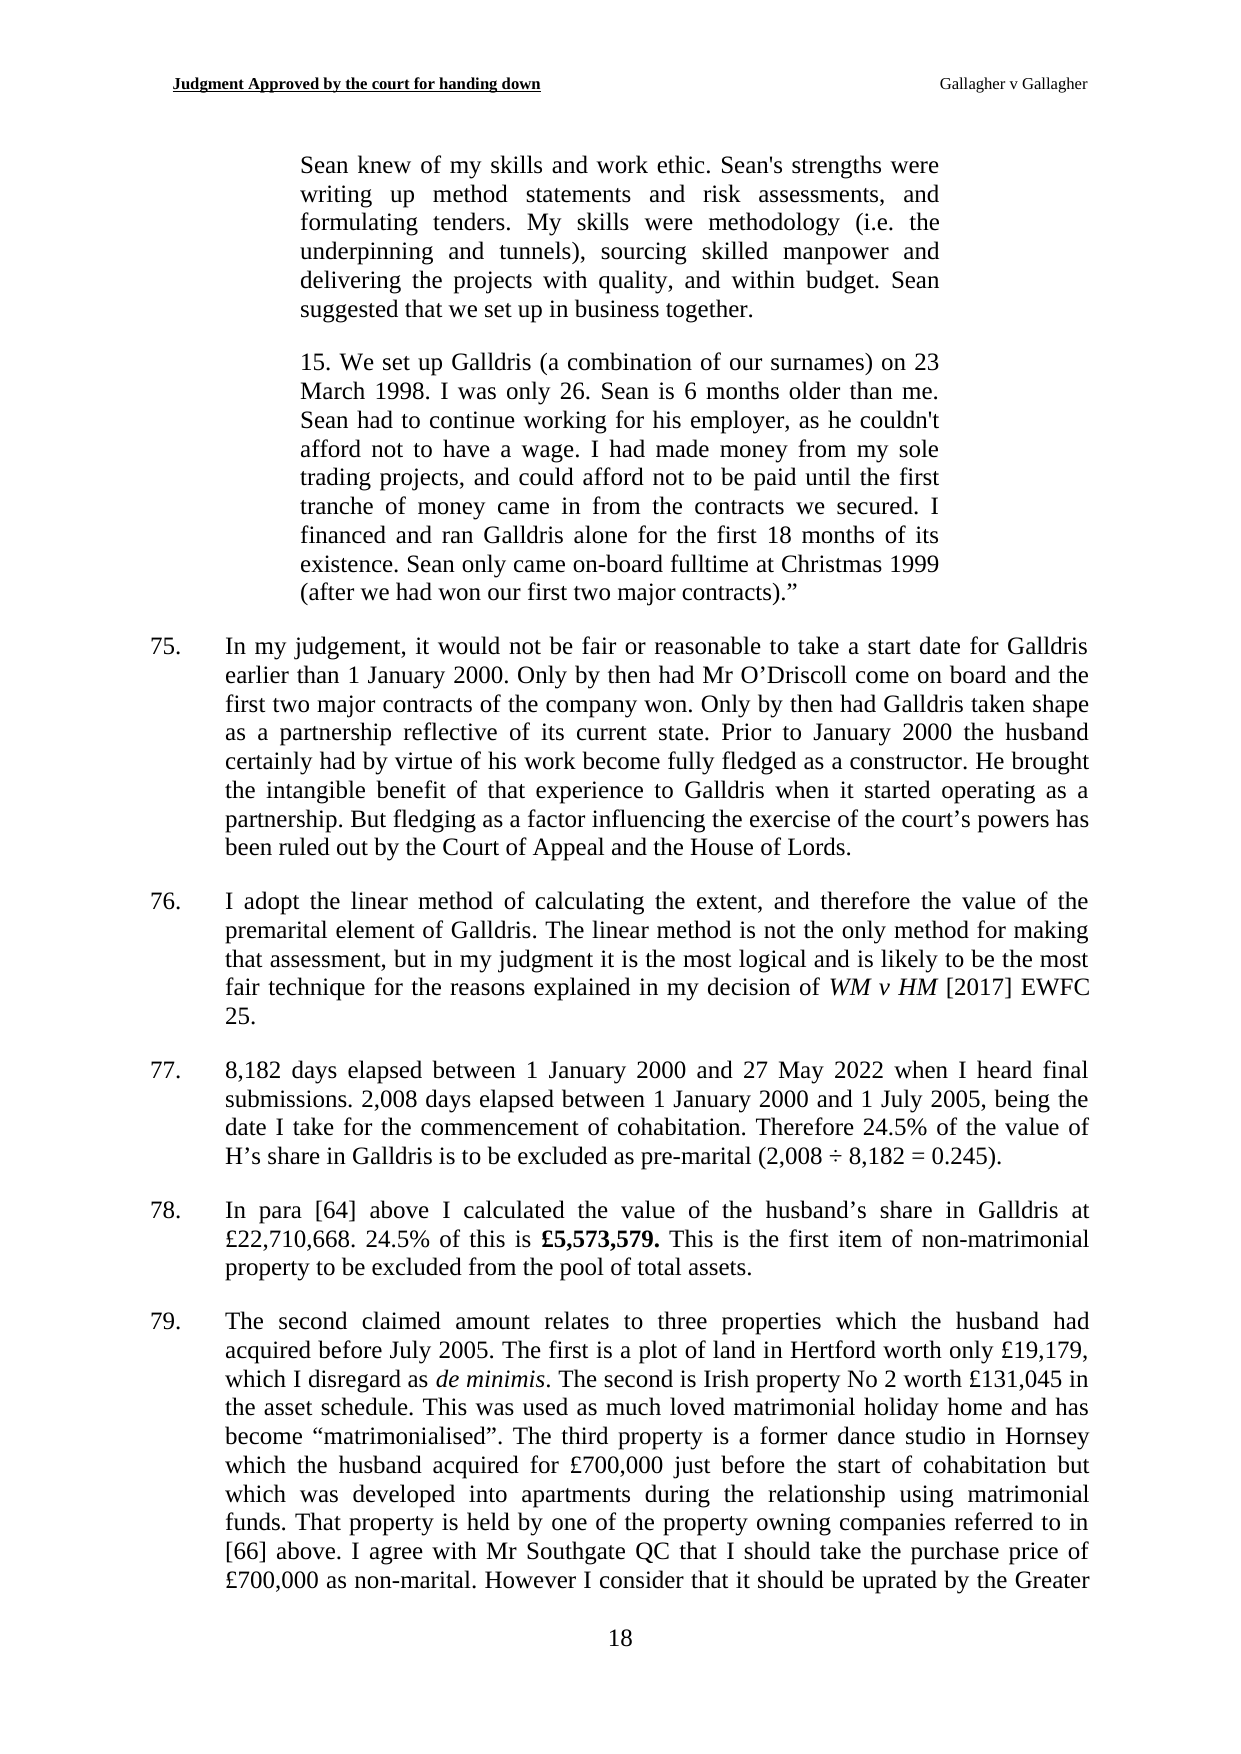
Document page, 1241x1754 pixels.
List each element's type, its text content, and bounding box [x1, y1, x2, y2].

text 8,182 days elapsed between 1 January 2000 and 27 May 2022 when I heard final submissions. 2,008 days elapsed between 1 January 2000 and 1 July 2005, being the date I take for the commencement of cohabitation. Therefore 24.5% of the value of H’s share in Galldris is to be excluded as pre-marital (2,008 ÷ 8,182 = 0.245). [150, 1055, 1090, 1170]
text In para [64] above I calculated the value of the husband’s share in Galldris at £22,710,668. 24.5% of this is £5,573,579. This is the first item of non-matrimonial property to be excluded from the pool of total assets. [150, 1195, 1090, 1281]
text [150, 1306, 1090, 1594]
text 15. We set up Galldris (a combination of our surnames) on 23 March 1998. I was only 26. Sean is 6 months older than me. Sean had to continue working for his employer, as he couldn't afford not to have a wage. I had made money from my sole trading projects, and could afford not to be paid until the first tranche of money came in from the contracts we secured. I financed and ran Galldris alone for the first 18 months of its existence. Sean only came on-board fulltime at Christmas 1999 (after we had won our first two major contracts).” [300, 347, 940, 606]
text In my judgement, it would not be fair or reasonable to take a start date for Galldris earlier than 1 January 2000. Only by then had Mr O’Driscoll come on board and the first two major contracts of the company won. Only by then had Galldris taken shape as a partnership reflective of its current state. Prior to January 2000 the husband certainly had by virtue of his work become fully fledged as a constructor. He brought the intangible benefit of that experience to Galldris when it started operating as a partnership. But fledging as a factor influencing the exercise of the court’s powers has been ruled out by the Court of Appeal and the House of Lords. [150, 631, 1090, 861]
text I adopt the linear method of calculating the extent, and therefore the value of the premarital element of Galldris. The linear method is not the only method for making that assessment, but in my judgment it is the most logical and is likely to be the most fair technique for the reasons explained in my decision of WM v HM [2017] EWFC 25. [150, 886, 1090, 1030]
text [300, 150, 940, 322]
